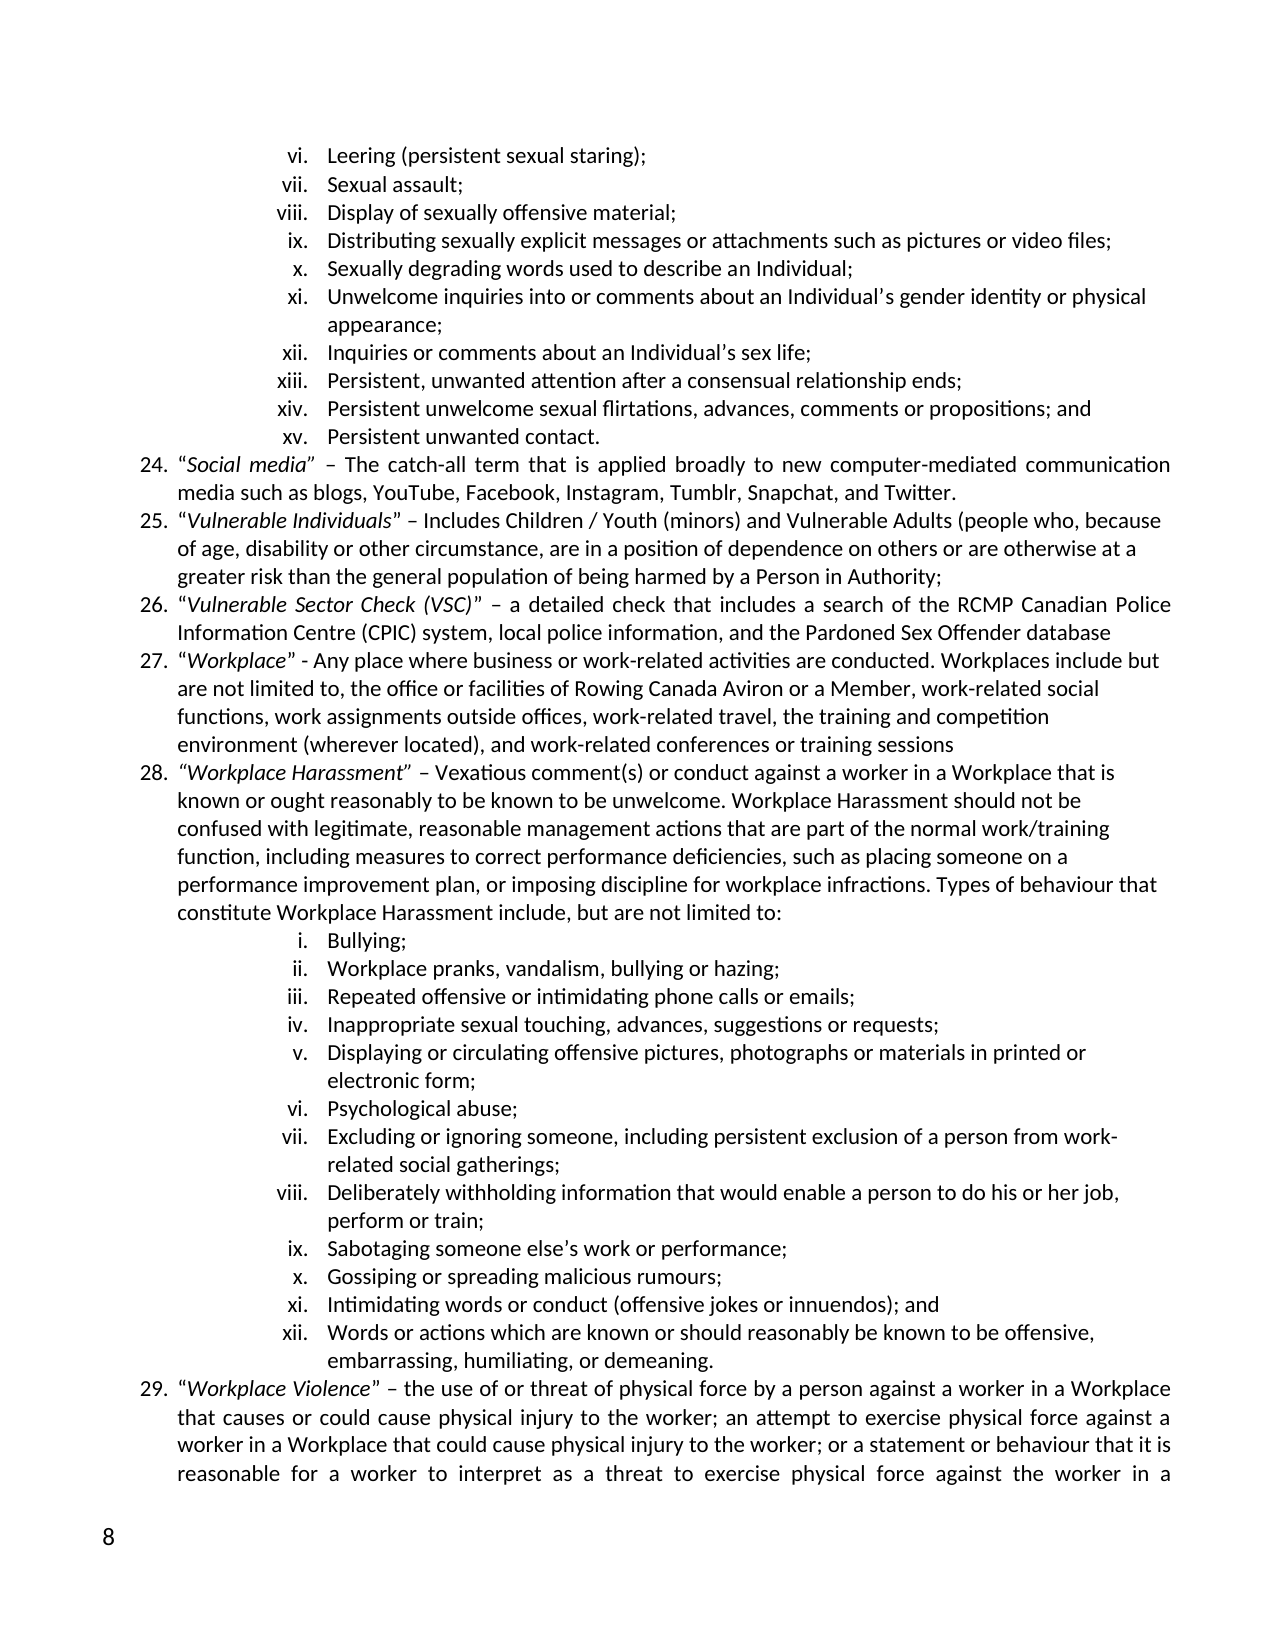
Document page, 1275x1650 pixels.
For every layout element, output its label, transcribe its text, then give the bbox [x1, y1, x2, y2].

list Deliberately withholding information that would enable a person to do his or her job, perform or train; [308, 1234, 1173, 1291]
list Bragging about sexual ability; [308, 170, 1173, 198]
list Gossiping or spreading malicious rumours; [308, 1318, 1173, 1347]
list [139, 1431, 1173, 1515]
list “Vulnerable Sector Check (VSC)” – a detailed check that includes a search of the RCMP Canadian Police Information Centre (CPIC) system, local police information, and the Pardoned Sex Offender database [139, 646, 1173, 702]
list Inappropriate sexual touching, advances, suggestions or requests; [308, 1066, 1173, 1094]
list Excluding or ignoring someone, including persistent exclusion of a person from work-related social gatherings; [308, 1178, 1173, 1234]
list Repeated offensive or intimidating phone calls or emails; [308, 1038, 1173, 1066]
list “Vulnerable Individuals” – Includes Children / Youth (minors) and Vulnerable Adults (people who, because of age, disability or other circumstance, are in a position of dependence on others or are otherwise at a greater risk than the general population of being harmed by a Person in Authority; [139, 562, 1173, 646]
list Words or actions which are known or should reasonably be known to be offensive, embarrassing, humiliating, or demeaning. [308, 1374, 1173, 1431]
list Displaying or circulating offensive pictures, photographs or materials in printed or electronic form; [308, 1094, 1173, 1150]
list Persistent, unwanted attention after a consensual relationship ends; [308, 422, 1173, 450]
list Intimidating words or conduct (offensive jokes or innuendos); and [308, 1347, 1173, 1374]
list Unwelcome inquiries into or comments about an Individual’s gender identity or physical appearance; [308, 338, 1173, 394]
list Workplace pranks, vandalism, bullying or hazing; [308, 1010, 1173, 1038]
list Bullying; [308, 982, 1173, 1010]
list Sexual assault; [308, 226, 1173, 254]
list Sexually degrading words used to describe an Individual; [308, 310, 1173, 338]
list Psychological abuse; [308, 1150, 1173, 1178]
list Distributing sexually explicit messages or attachments such as pictures or video files; [308, 282, 1173, 310]
list Inquiries or comments about an Individual’s sex life; [308, 394, 1173, 422]
list Demanding hugs; [308, 142, 1173, 170]
list Sabotaging someone else’s work or performance; [308, 1291, 1173, 1318]
list Persistent unwanted contact. [308, 478, 1173, 506]
list Leering (persistent sexual staring); [308, 198, 1173, 226]
list “Social media” – The catch-all term that is applied broadly to new computer-mediated communication media such as blogs, YouTube, Facebook, Instagram, Tumblr, Snapchat, and Twitter. [139, 506, 1173, 562]
list “Workplace Harassment” – Vexatious comment(s) or conduct against a worker in a Workplace that is known or ought reasonably to be known to be unwelcome. Workplace Harassment should not be confused with legitimate, reasonable management actions that are part of the normal work/training function, including measures to correct performance deficiencies, such as placing someone on a performance improvement plan, or imposing discipline for workplace infractions. Types of behaviour that constitute Workplace Harassment include, but are not limited to: [139, 814, 1173, 982]
list Display of sexually offensive material; [308, 254, 1173, 282]
list Persistent unwelcome sexual flirtations, advances, comments or propositions; and [308, 450, 1173, 478]
list “Workplace” - Any place where business or work-related activities are conducted. Workplaces include but are not limited to, the office or facilities of Rowing Canada Aviron or a Member, work-related social functions, work assignments outside offices, work-related travel, the training and competition environment (wherever located), and work-related conferences or training sessions [139, 702, 1173, 814]
